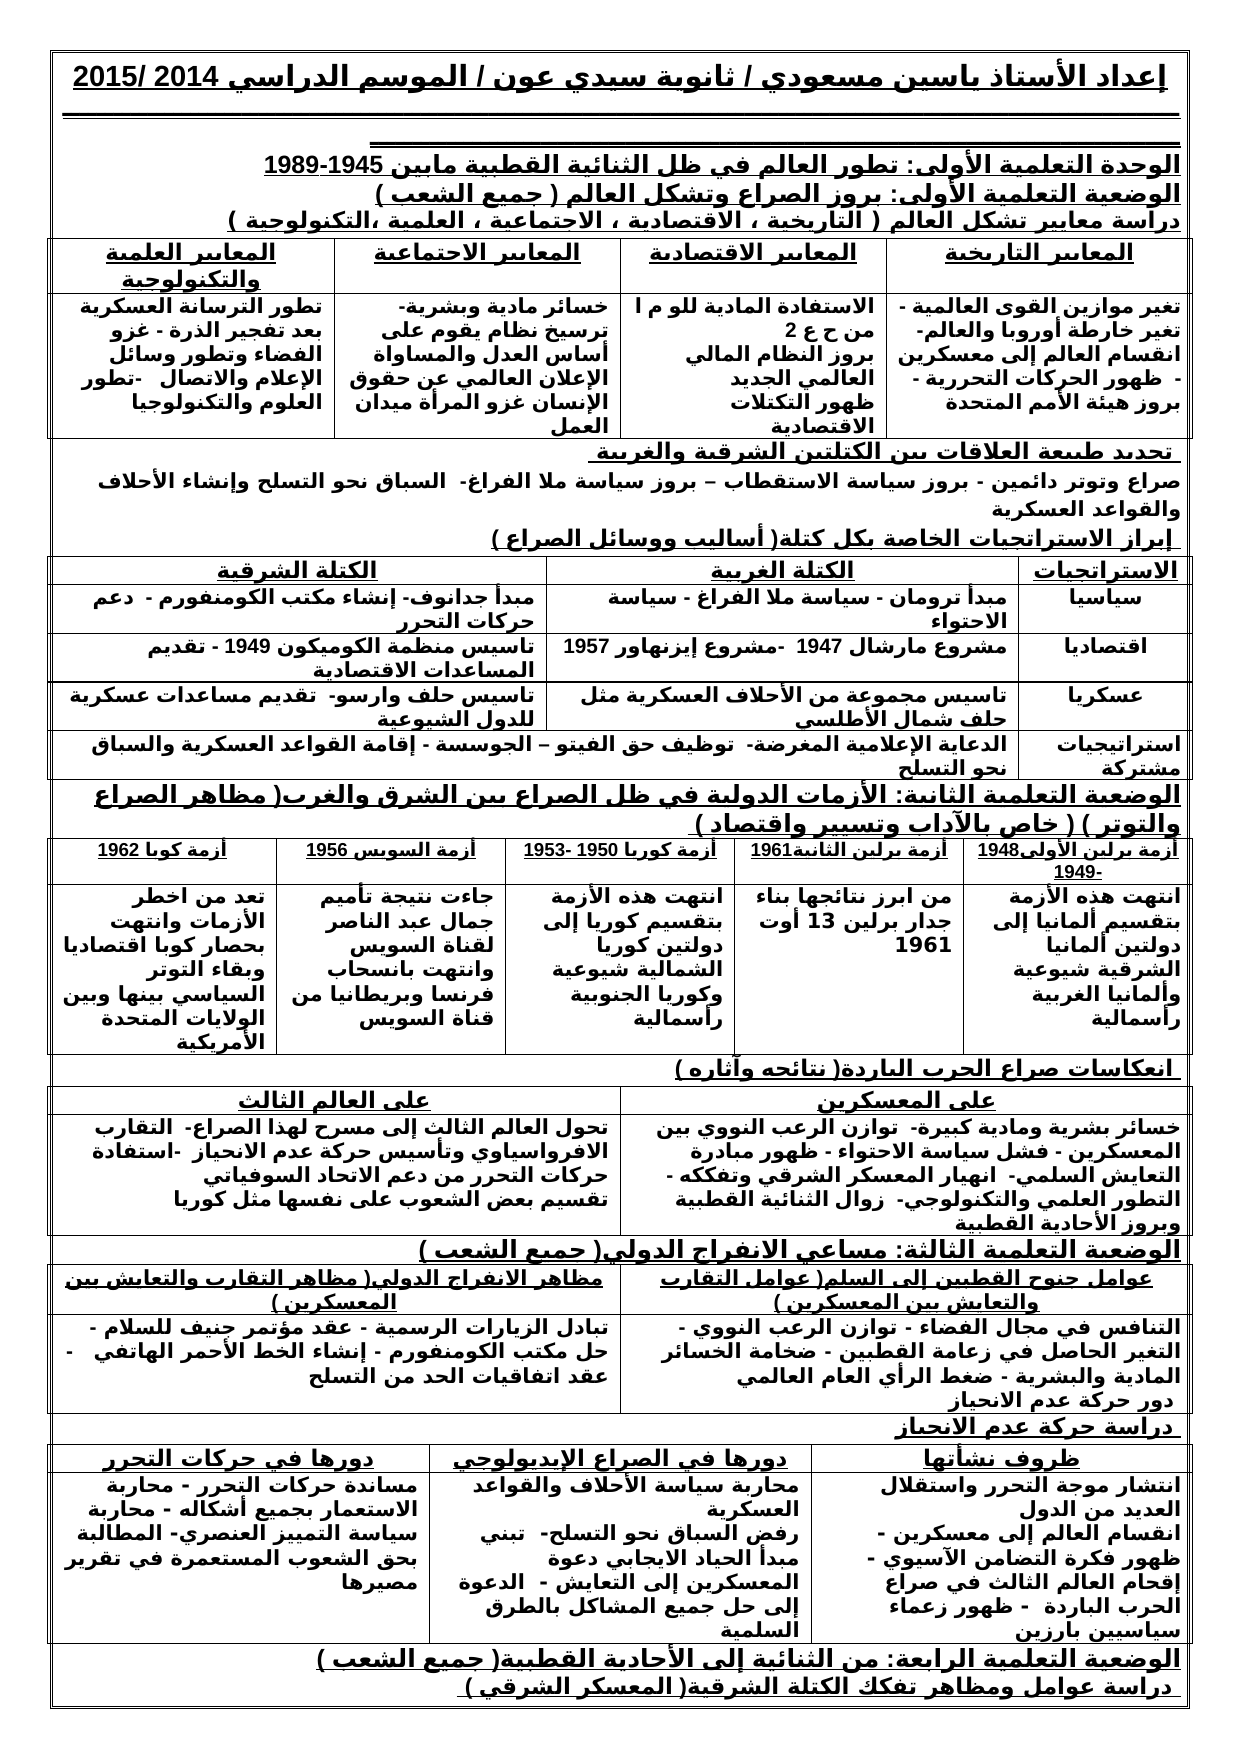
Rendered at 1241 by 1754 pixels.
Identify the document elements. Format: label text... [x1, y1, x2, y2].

table_cell تغير موازين القوى العالمية - تغير خارطة أوروبا والعالم- انقسام العالم إلى معسكرين - ظهور الحركات التحررية - بروز هيئة الأمم المتحدة [887, 294, 1187, 437]
table_header على المعسكرين [621, 1087, 1187, 1114]
table_cell مبدأ ترومان - سياسة ملا الفراغ - سياسة الاحتواء [547, 585, 1018, 632]
table_header أزمة برلين الأولى1948 -1949 [964, 839, 1187, 883]
table_header المعايير الاجتماعية [335, 239, 620, 293]
table_cell سياسيا [1019, 585, 1187, 632]
table_cell تاسيس مجموعة من الأحلاف العسكرية مثل حلف شمال الأطلسي [547, 683, 1018, 730]
text دراسة عوامل ومظاهر تفكك الكتلة الشرقية( المعسكر الشرقي ) [59, 1673, 1181, 1699]
table_header أزمة برلين الثانية1961 [735, 839, 963, 883]
table_cell استراتيجيات مشتركة [1019, 731, 1187, 779]
table_cell تحول العالم الثالث إلى مسرح لهذا الصراع- التقارب الافرواسياوي وتأسيس حركة عدم الانحياز -استفادة حركات التحرر من دعم الاتحاد السوفياتي تقسيم بعض الشعوب على نفسها مثل كوريا [53, 1115, 620, 1234]
table_cell الدعاية الإعلامية المغرضة- توظيف حق الفيتو – الجوسسة - إقامة القواعد العسكرية والسباق نحو التسلح [53, 731, 1018, 779]
text دراسة معايير تشكل العالم ( التاريخية ، الاقتصادية ، الاجتماعية ، العلمية ،التكنولوجية ) [59, 208, 1181, 234]
table_cell من ابرز نتائجها بناء جدار برلين 13 أوت 1961 [735, 885, 963, 1054]
table_cell اقتصاديا [1019, 634, 1187, 681]
table_cell تاسيس حلف وارسو- تقديم مساعدات عسكرية للدول الشيوعية [53, 683, 546, 730]
table_header الاستراتجيات [1019, 557, 1187, 583]
text الوحدة التعلمية الأولى: تطور العالم في ظل الثنائية القطبية مابين 1945-1989 [59, 150, 1181, 179]
table_header عوامل جنوح القطبين إلى السلم( عوامل التقارب والتعايش بين المعسكرين ) [621, 1265, 1187, 1314]
table_header دورها في حركات التحرر [53, 1445, 429, 1472]
table_header الكتلة الشرقية [53, 557, 546, 583]
table_cell تعد من اخطر الأزمات وانتهت بحصار كوبا اقتصاديا وبقاء التوتر السياسي بينها وبين الولايات المتحدة الأمريكية [53, 885, 276, 1054]
text انعكاسات صراع الحرب الباردة( نتائجه وآثاره ) [59, 1055, 1181, 1082]
table_cell جاءت نتيجة تأميم جمال عبد الناصر لقناة السويس وانتهت بانسحاب فرنسا وبريطانيا من قناة السويس [277, 885, 505, 1054]
table_header المعايير العلمية والتكنولوجية [53, 239, 334, 293]
table_cell مساندة حركات التحرر - محاربة الاستعمار بجميع أشكاله - محاربة سياسة التمييز العنصري- المطالبة بحق الشعوب المستعمرة في تقرير مصيرها [53, 1473, 429, 1643]
table_cell عسكريا [1019, 683, 1187, 730]
table_cell مشروع مارشال 1947 -مشروع إيزنهاور 1957 [547, 634, 1018, 681]
text ــــــــــــــــــــــــــــــــــــــــــــــــــــــــــــــــــــــــــــــــــــــــــــــــــــــــــــــــــــــــــــــــــــــــــــــــــــــــــــــــــــــــــــــــــــــــــــــــــــــــــــــــــــــــــــــــــ [59, 93, 1181, 150]
table_cell تبادل الزيارات الرسمية - عقد مؤتمر جنيف للسلام - حل مكتب الكومنفورم - إنشاء الخط الأحمر الهاتفي -عقد اتفاقيات الحد من التسلح [53, 1315, 620, 1412]
text إعداد الأستاذ ياسين مسعودي / ثانوية سيدي عون / الموسم الدراسي 2014 /2015 [59, 59, 1181, 93]
text الوضعية التعلمية الرابعة: من الثنائية إلى الأحادية القطبية( جميع الشعب ) [59, 1644, 1181, 1673]
table_cell انتشار موجة التحرر واستقلال العديد من الدول انقسام العالم إلى معسكرين - ظهور فكرة التضامن الآسيوي - إقحام العالم الثالث في صراع الحرب الباردة - ظهور زعماء سياسيين بارزين [812, 1473, 1187, 1643]
table_cell تطور الترسانة العسكرية بعد تفجير الذرة - غزو الفضاء وتطور وسائل الإعلام والاتصال -تطور العلوم والتكنولوجيا [53, 294, 334, 437]
table_header الكتلة الغربية [547, 557, 1018, 583]
text الوضعية التعلمية الثانية: الأزمات الدولية في ظل الصراع بين الشرق والغرب( مظاهر الصراع والتوتر ) ( خاص بالآداب وتسيير واقتصاد ) [59, 780, 1181, 838]
table_cell خسائر بشرية ومادية كبيرة- توازن الرعب النووي بين المعسكرين - فشل سياسة الاحتواء - ظهور مبادرة التعايش السلمي- انهيار المعسكر الشرقي وتفككه - التطور العلمي والتكنولوجي- زوال الثنائية القطبية وبروز الأحادية القطبية [621, 1115, 1187, 1234]
table_header مظاهر الانفراج الدولي( مظاهر التقارب والتعايش بين المعسكرين ) [53, 1265, 620, 1314]
table_cell الاستفادة المادية للو م ا من ح ع 2 بروز النظام المالي العالمي الجديد ظهور التكتلات الاقتصادية [621, 294, 886, 437]
table_cell انتهت هذه الأزمة بتقسيم ألمانيا إلى دولتين ألمانيا الشرقية شيوعية وألمانيا الغربية رأسمالية [964, 885, 1187, 1054]
table_cell تاسيس منظمة الكوميكون 1949 - تقديم المساعدات الاقتصادية [53, 634, 546, 681]
text تحديد طبيعة العلاقات بين الكتلتين الشرقية والغربية [59, 439, 1181, 465]
text الوضعية التعلمية الأولى: بروز الصراع وتشكل العالم ( جميع الشعب ) [59, 179, 1181, 208]
table_header على العالم الثالث [53, 1087, 620, 1114]
table_header أزمة كوبا 1962 [53, 839, 276, 883]
text دراسة حركة عدم الانحياز [59, 1414, 1181, 1440]
table_cell انتهت هذه الأزمة بتقسيم كوريا إلى دولتين كوريا الشمالية شيوعية وكوريا الجنوبية رأسمالية [506, 885, 734, 1054]
table_cell التنافس في مجال الفضاء - توازن الرعب النووي - التغير الحاصل في زعامة القطبين - ضخامة الخسائر المادية والبشرية - ضغط الرأي العام العالمي دور حركة عدم الانحياز [621, 1315, 1187, 1412]
table_header المعايير التاريخية [887, 239, 1187, 293]
table_cell خسائر مادية وبشرية- ترسيخ نظام يقوم على أساس العدل والمساواة الإعلان العالمي عن حقوق الإنسان غزو المرأة ميدان العمل [335, 294, 620, 437]
text صراع وتوتر دائمين - بروز سياسة الاستقطاب – بروز سياسة ملا الفراغ- السباق نحو التسلح وإنشاء الأحلاف والقواعد العسكرية [59, 469, 1181, 521]
table_cell مبدأ جدانوف- إنشاء مكتب الكومنفورم - دعم حركات التحرر [53, 585, 546, 632]
text إبراز الاستراتجيات الخاصة بكل كتلة( أساليب ووسائل الصراع ) [59, 525, 1181, 552]
table_header أزمة السويس 1956 [277, 839, 505, 883]
text الوضعية التعلمية الثالثة: مساعي الانفراج الدولي( جميع الشعب ) [59, 1236, 1181, 1264]
table_header أزمة كوريا 1950 -1953 [506, 839, 734, 883]
table_header المعايير الاقتصادية [621, 239, 886, 293]
table_cell محاربة سياسة الأحلاف والقواعد العسكرية رفض السباق نحو التسلح- تبني مبدأ الحياد الايجابي دعوة المعسكرين إلى التعايش - الدعوة إلى حل جميع المشاكل بالطرق السلمية [430, 1473, 811, 1643]
table_header ظروف نشأتها [812, 1445, 1187, 1472]
table_header دورها في الصراع الإيديولوجي [430, 1445, 811, 1472]
